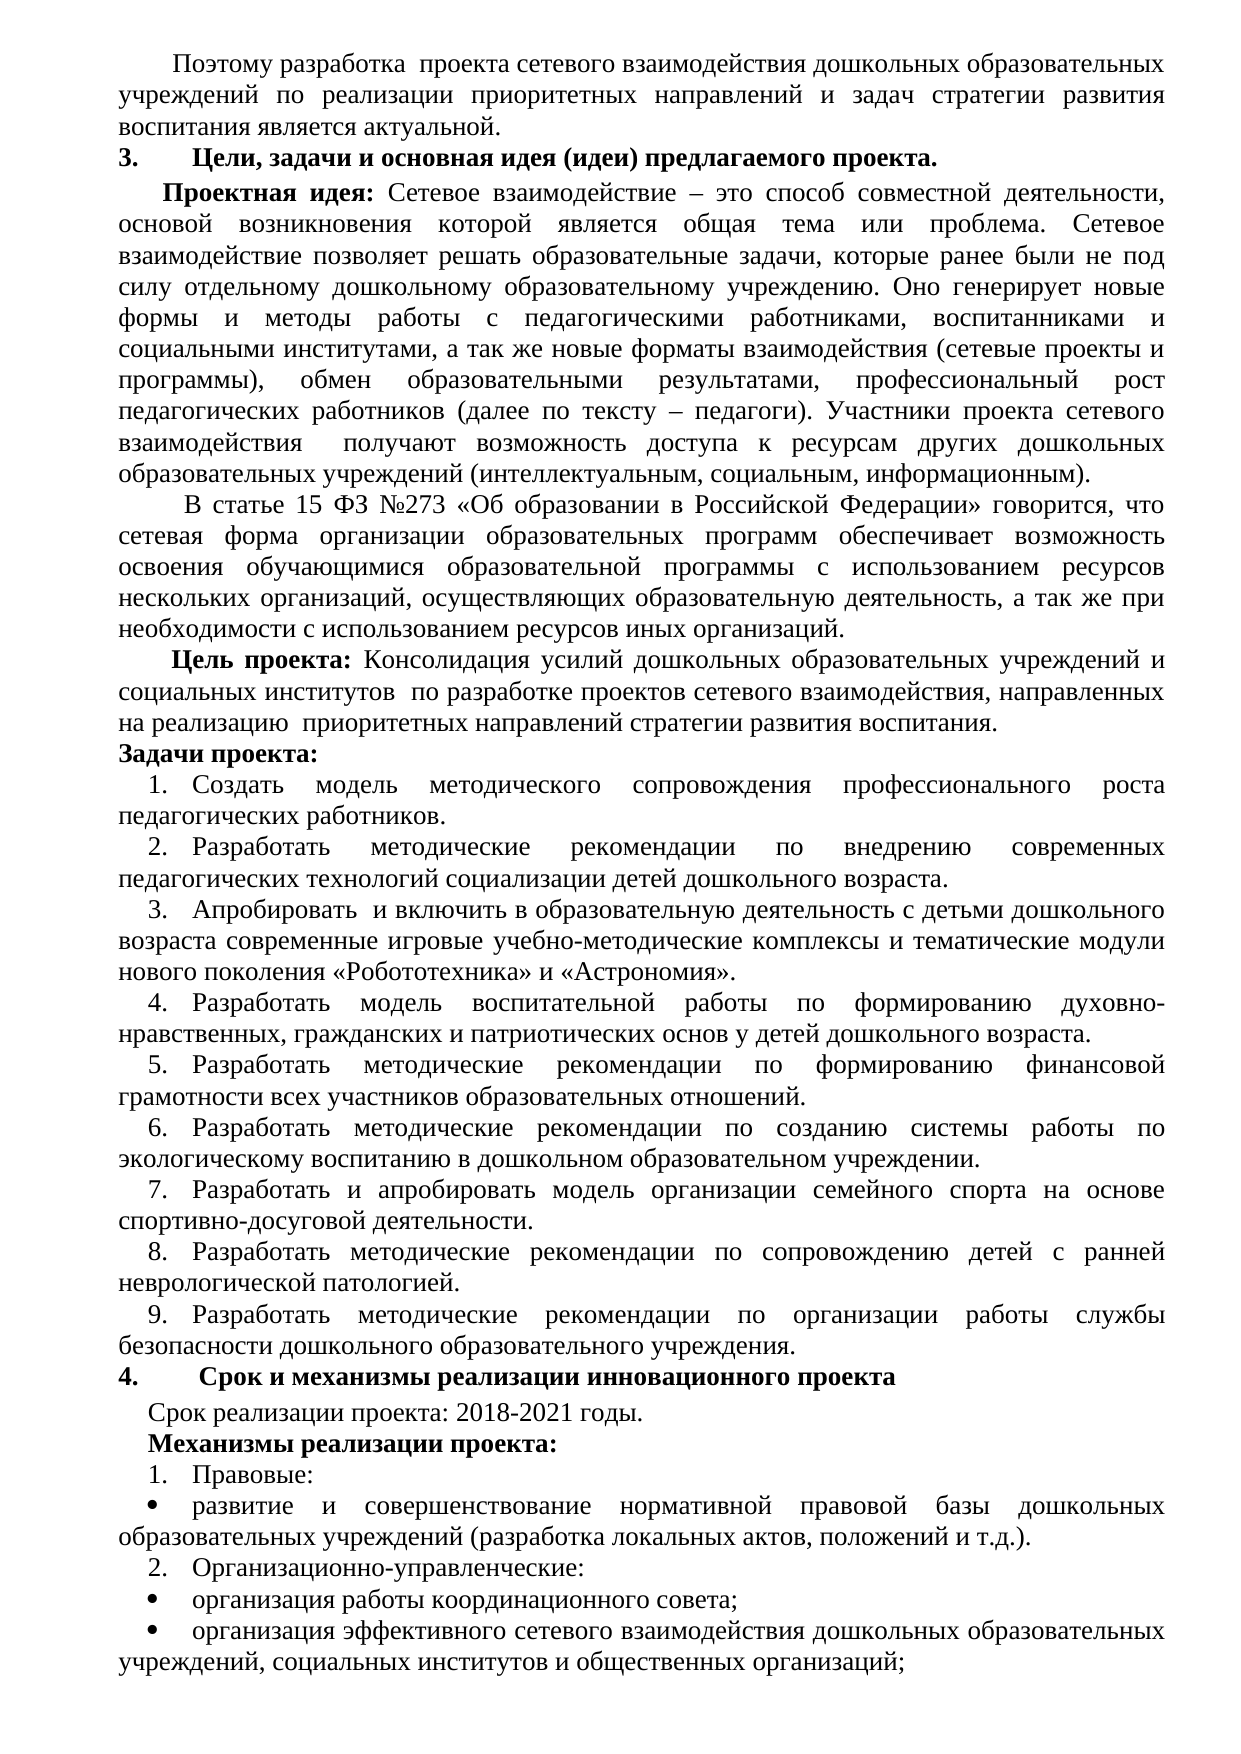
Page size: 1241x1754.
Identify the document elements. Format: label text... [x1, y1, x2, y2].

list Создать модель методического сопровождения профессионального роста педагогических работников. [118, 768, 1166, 831]
list Разработать модель воспитательной работы по формированию духовно-нравственных, гражданских и патриотических основ у детей дошкольного возраста. [118, 986, 1166, 1048]
text Задачи проекта: [118, 737, 1166, 768]
list Разработать методические рекомендации по формированию финансовой грамотности всех участников образовательных отношений. [118, 1048, 1166, 1111]
list Правовые: [118, 1458, 1166, 1489]
list организация эффективного сетевого взаимодействия дошкольных образовательных учреждений, социальных институтов и общественных организаций; [118, 1614, 1166, 1676]
list Разработать и апробировать модель организации семейного спорта на основе спортивно-досуговой деятельности. [118, 1173, 1166, 1235]
text Механизмы реализации проекта: [118, 1427, 1166, 1458]
list Разработать методические рекомендации по сопровождению детей с ранней неврологической патологией. [118, 1235, 1166, 1298]
list Организационно-управленческие: [118, 1552, 1166, 1583]
text В статье 15 ФЗ №273 «Об образовании в Российской Федерации» говорится, что сетевая форма организации образовательных программ обеспечивает возможность освоения обучающимися образовательной программы с использованием ресурсов нескольких организаций, осуществляющих образовательную деятельность, а так же при необходимости с использованием ресурсов иных организаций. [118, 488, 1166, 644]
text Цель проекта: Консолидация усилий дошкольных образовательных учреждений и социальных институтов по разработке проектов сетевого взаимодействия, направленных на реализацию приоритетных направлений стратегии развития воспитания. [118, 644, 1166, 737]
text Срок реализации проекта: 2018-2021 годы. [118, 1396, 1166, 1427]
text Поэтому разработка проекта сетевого взаимодействия дошкольных образовательных учреждений по реализации приоритетных направлений и задач стратегии развития воспитания является актуальной. [118, 47, 1166, 141]
list Цели, задачи и основная идея (идеи) предлагаемого проекта. [118, 141, 1166, 172]
text Проектная идея: Сетевое взаимодействие – это способ совместной деятельности, основой возникновения которой является общая тема или проблема. Сетевое взаимодействие позволяет решать образовательные задачи, которые ранее были не под силу отдельному дошкольному образовательному учреждению. Оно генерирует новые формы и методы работы с педагогическими работниками, воспитанниками и социальными институтами, а так же новые форматы взаимодействия (сетевые проекты и программы), обмен образовательными результатами, профессиональный рост педагогических работников (далее по тексту – педагоги). Участники проекта сетевого взаимодействия получают возможность доступа к ресурсам других дошкольных образовательных учреждений (интеллектуальным, социальным, информационным). [118, 176, 1166, 488]
list Разработать методические рекомендации по созданию системы работы по экологическому воспитанию в дошкольном образовательном учреждении. [118, 1111, 1166, 1173]
list развитие и совершенствование нормативной правовой базы дошкольных образовательных учреждений (разработка локальных актов, положений и т.д.). [118, 1489, 1166, 1552]
list Срок и механизмы реализации инновационного проекта [118, 1360, 1166, 1391]
list Разработать методические рекомендации по внедрению современных педагогических технологий социализации детей дошкольного возраста. [118, 831, 1166, 893]
list Разработать методические рекомендации по организации работы службы безопасности дошкольного образовательного учреждения. [118, 1298, 1166, 1360]
list Апробировать и включить в образовательную деятельность с детьми дошкольного возраста современные игровые учебно-методические комплексы и тематические модули нового поколения «Робототехника» и «Астрономия». [118, 893, 1166, 986]
list организация работы координационного совета; [118, 1583, 1166, 1614]
